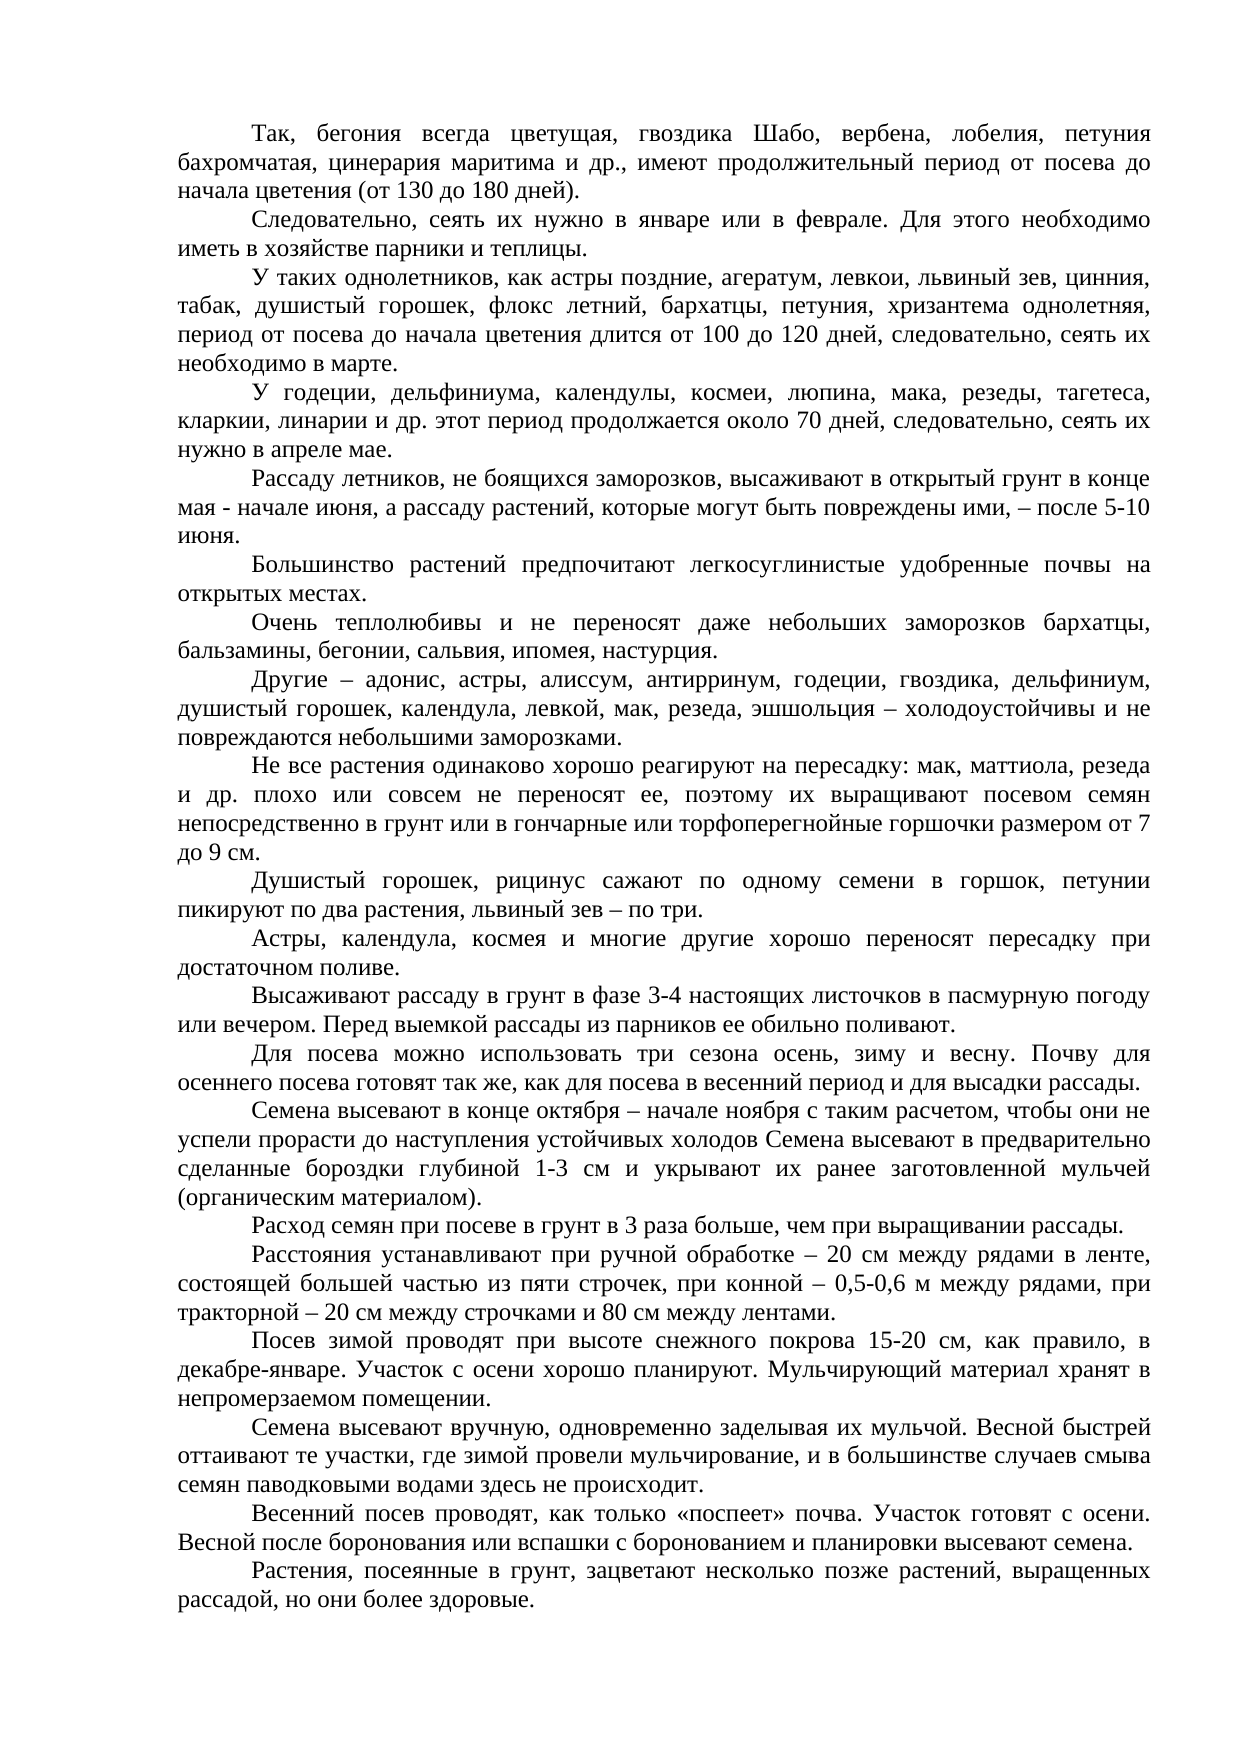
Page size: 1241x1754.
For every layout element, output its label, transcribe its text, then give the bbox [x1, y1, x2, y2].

text Так, бегония всегда цветущая, гвоздика Шабо, вербена, лобелия, петуния бахромчатая, цинерария маритима и др., имеют продолжительный период от посева до начала цветения (от 130 до 180 дней). [177, 118, 1152, 204]
text Большинство растений предпочитают легкосуглинистые удобренные почвы на открытых местах. [177, 549, 1152, 607]
text Очень теплолюбивы и не переносят даже небольших заморозков бархатцы, бальзамины, бегонии, сальвия, ипомея, настурция. [177, 607, 1152, 664]
text Не все растения одинаково хорошо реагируют на пересадку: мак, маттиола, резеда и др. плохо или совсем не переносят ее, поэтому их выращивают посевом семян непосредственно в грунт или в гончарные или торфоперегнойные горшочки размером от 7 до 9 см. [177, 751, 1152, 866]
text Расход семян при посеве в грунт в 3 раза больше, чем при выращивании рассады. [177, 1211, 1152, 1239]
text У таких однолетников, как астры поздние, агератум, левкои, львиный зев, цинния, табак, душистый горошек, флокс летний, бархатцы, петуния, хризантема однолетняя, период от посева до начала цветения длится от 100 до 120 дней, следовательно, сеять их необходимо в марте. [177, 262, 1152, 377]
text Семена высевают вручную, одновременно заделывая их мульчой. Весной быстрей оттаивают те участки, где зимой провели мульчирование, и в большинстве случаев смыва семян паводковыми водами здесь не происходит. [177, 1412, 1152, 1498]
text Высаживают рассаду в грунт в фазе 3-4 настоящих листочков в пасмурную погоду или вечером. Перед выемкой рассады из парников ее обильно поливают. [177, 981, 1152, 1038]
text Следовательно, сеять их нужно в январе или в феврале. Для этого необходимо иметь в хозяйстве парники и теплицы. [177, 204, 1152, 262]
text Рассаду летников, не боящихся заморозков, высаживают в открытый грунт в конце мая - начале июня, а рассаду растений, которые могут быть повреждены ими, – после 5-10 июня. [177, 463, 1152, 549]
text Другие – адонис, астры, алиссум, антирринум, годеции, гвоздика, дельфиниум, душистый горошек, календула, левкой, мак, резеда, эшшольция – холодоустойчивы и не повреждаются небольшими заморозками. [177, 664, 1152, 751]
text Семена высевают в конце октября – начале ноября с таким расчетом, чтобы они не успели прорасти до наступления устойчивых холодов Семена высевают в предварительно сделанные бороздки глубиной 1-3 см и укрывают их ранее заготовленной мульчей (органическим материалом). [177, 1096, 1152, 1211]
text Посев зимой проводят при высоте снежного покрова 15-20 см, как правило, в декабре-январе. Участок с осени хорошо планируют. Мульчирующий материал хранят в непромерзаемом помещении. [177, 1326, 1152, 1412]
text Астры, календула, космея и многие другие хорошо переносят пересадку при достаточном поливе. [177, 923, 1152, 981]
text Весенний посев проводят, как только «поспеет» почва. Участок готовят с осени. Весной после боронования или вспашки с боронованием и планировки высевают семена. [177, 1498, 1152, 1556]
text У годеции, дельфиниума, календулы, космеи, люпина, мака, резеды, тагетеса, кларкии, линарии и др. этот период продолжается около 70 дней, следовательно, сеять их нужно в апреле мае. [177, 377, 1152, 463]
text Расстояния устанавливают при ручной обработке – 20 см между рядами в ленте, состоящей большей частью из пяти строчек, при конной – 0,5-0,6 м между рядами, при тракторной – 20 см между строчками и 80 см между лентами. [177, 1239, 1152, 1326]
text Растения, посеянные в грунт, зацветают несколько позже растений, выращенных рассадой, но они более здоровые. [177, 1556, 1152, 1613]
text Душистый горошек, рицинус сажают по одному семени в горшок, петунии пикируют по два растения, львиный зев – по три. [177, 866, 1152, 923]
text Для посева можно использовать три сезона осень, зиму и весну. Почву для осеннего посева готовят так же, как для посева в весенний период и для высадки рассады. [177, 1038, 1152, 1096]
